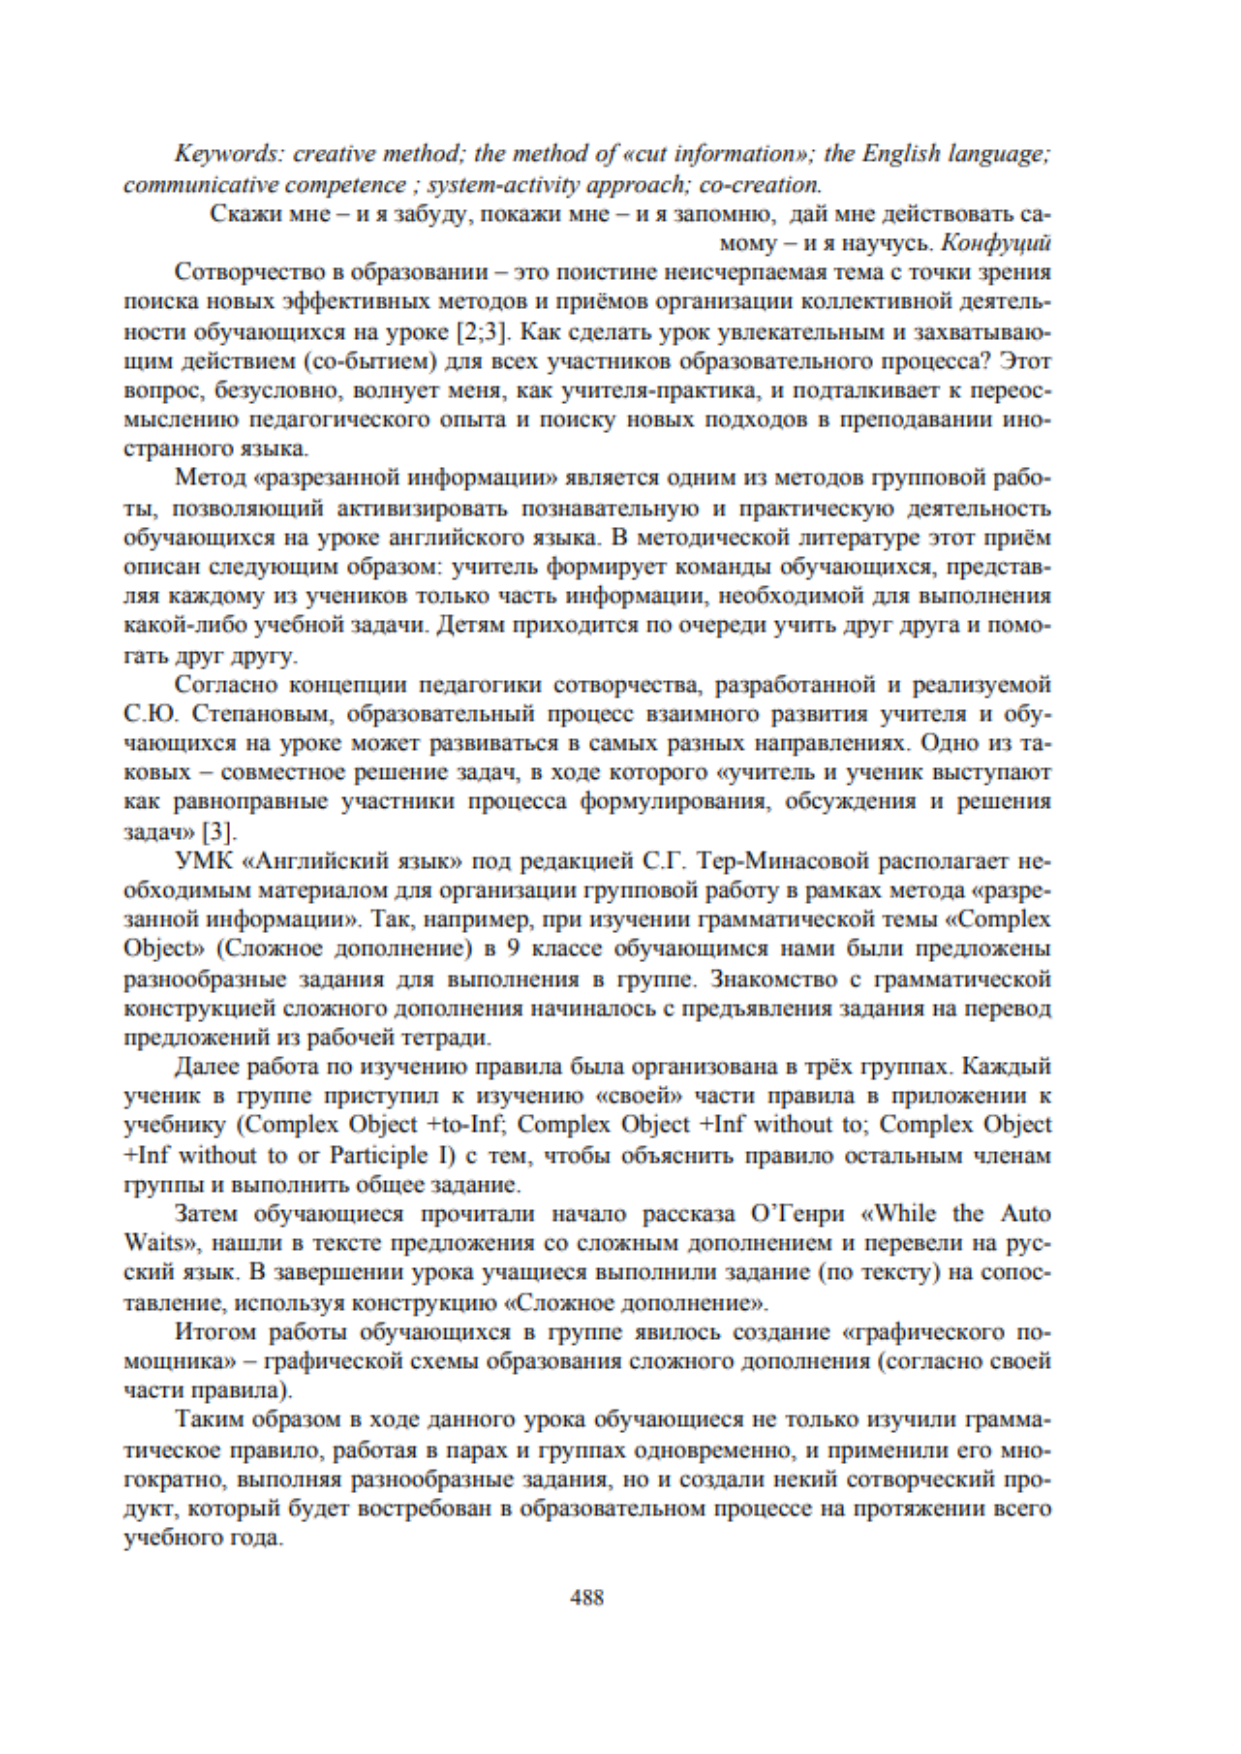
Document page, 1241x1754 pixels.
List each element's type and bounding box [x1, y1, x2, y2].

picture [75, 121, 1119, 1619]
